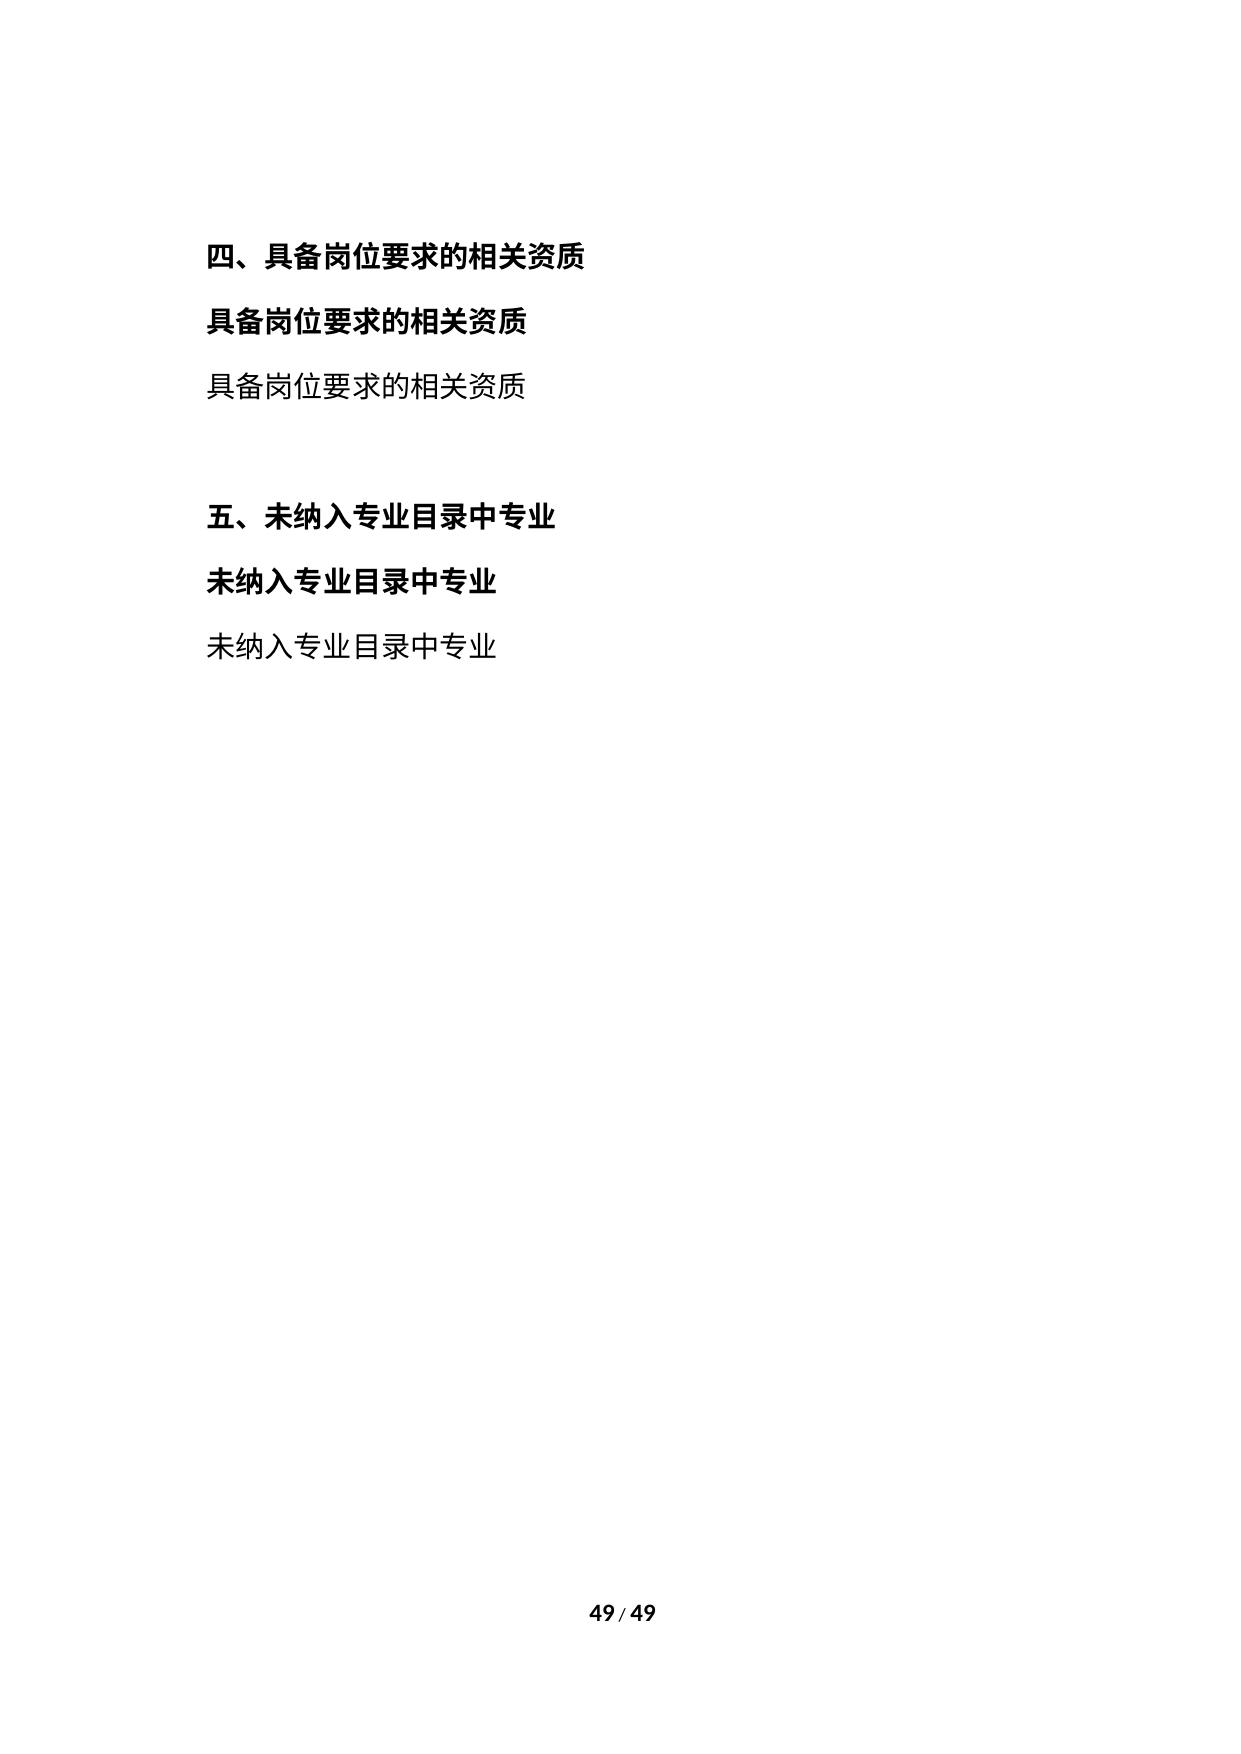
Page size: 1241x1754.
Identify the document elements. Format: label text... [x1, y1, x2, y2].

text 具备岗位要求的相关资质 [148, 352, 1092, 417]
text 五、未纳入专业目录中专业 [148, 482, 1092, 547]
text 未纳入专业目录中专业 [148, 612, 1092, 677]
text 未纳入专业目录中专业 [148, 547, 1092, 612]
text 具备岗位要求的相关资质 [148, 287, 1092, 352]
text 四、具备岗位要求的相关资质 [148, 222, 1092, 287]
